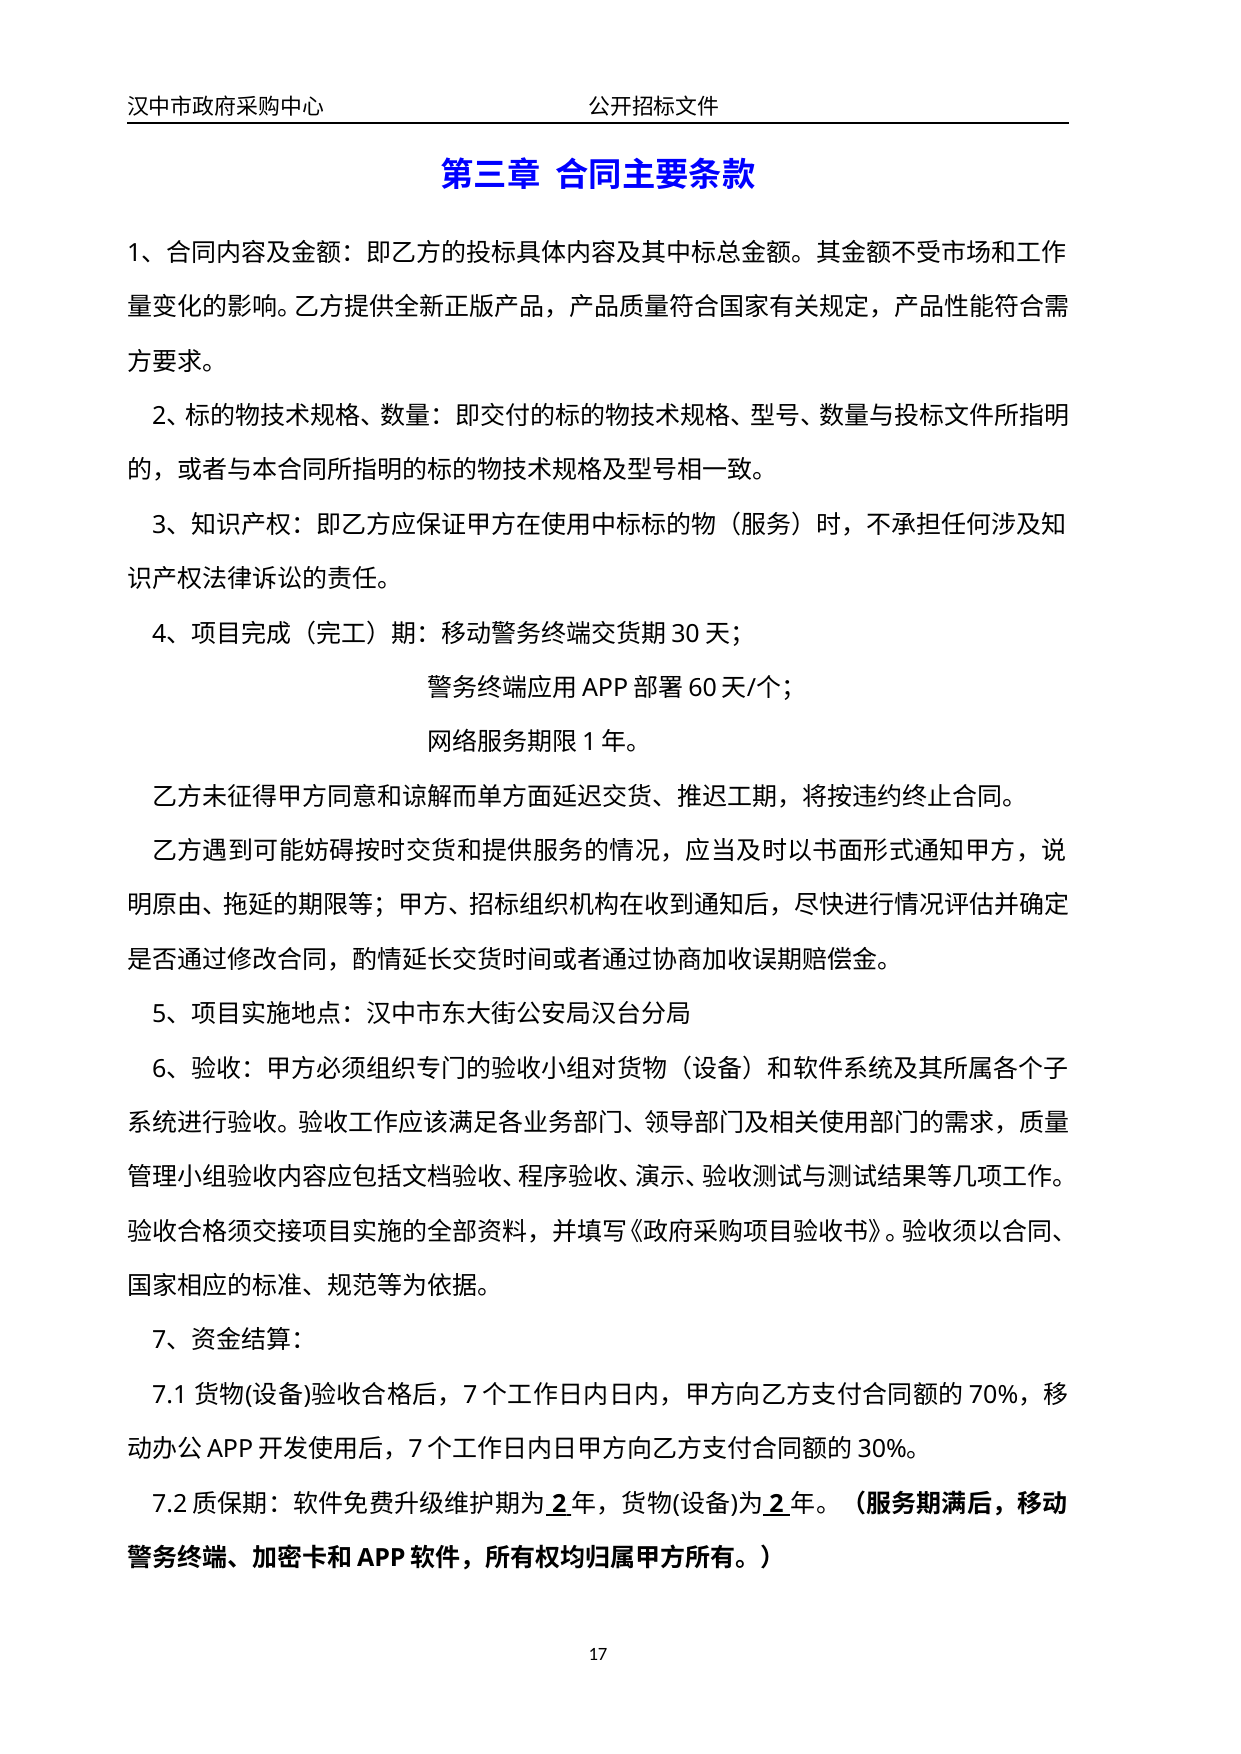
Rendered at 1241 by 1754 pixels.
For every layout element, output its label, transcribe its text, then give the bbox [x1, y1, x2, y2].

text 7.1 货物(设备)验收合格后，7个工作日内日内，甲方向乙方支付合同额的70%，移动办公APP开发使用后，7个工作日内日甲方向乙方支付合同额的30%。 [127, 1374, 1069, 1465]
text 3、知识产权：即乙方应保证甲方在使用中标标的物（服务）时，不承担任何涉及知识产权法律诉讼的责任。 [127, 504, 1069, 595]
text 乙方遇到可能妨碍按时交货和提供服务的情况，应当及时以书面形式通知甲方，说明原由、拖延的期限等；甲方、招标组织机构在收到通知后，尽快进行情况评估并确定是否通过修改合同，酌情延长交货时间或者通过协商加收误期赔偿金。 [127, 831, 1069, 976]
text 6、验收：甲方必须组织专门的验收小组对货物（设备）和软件系统及其所属各个子系统进行验收。验收工作应该满足各业务部门、领导部门及相关使用部门的需求，质量管理小组验收内容应包括文档验收、程序验收、演示、验收测试与测试结果等几项工作。验收合格须交接项目实施的全部资料，并填写《政府采购项目验收书》。验收须以合同、国家相应的标准、规范等为依据。 [127, 1048, 1069, 1302]
text 7、资金结算： [127, 1320, 1069, 1356]
text 网络服务期限1年。 [127, 722, 1069, 758]
list 第三章 合同主要条款 [127, 148, 1069, 196]
text 2、标的物技术规格、数量：即交付的标的物技术规格、型号、数量与投标文件所指明的，或者与本合同所指明的标的物技术规格及型号相一致。 [127, 396, 1069, 486]
text 警务终端应用APP部署60天/个； [127, 667, 1069, 704]
text 乙方未征得甲方同意和谅解而单方面延迟交货、推迟工期，将按违约终止合同。 [127, 776, 1069, 812]
text 5、项目实施地点：汉中市东大街公安局汉台分局 [127, 994, 1069, 1030]
text 7.2质保期：软件免费升级维护期为 2年，货物(设备)为 2 年。（服务期满后，移动警务终端、加密卡和APP软件，所有权均归属甲方所有。） [127, 1483, 1069, 1574]
text 4、项目完成（完工）期：移动警务终端交货期30天； [127, 613, 1069, 649]
text 1、合同内容及金额：即乙方的投标具体内容及其中标总金额。其金额不受市场和工作量变化的影响。乙方提供全新正版产品，产品质量符合国家有关规定，产品性能符合需方要求。 [127, 232, 1069, 377]
